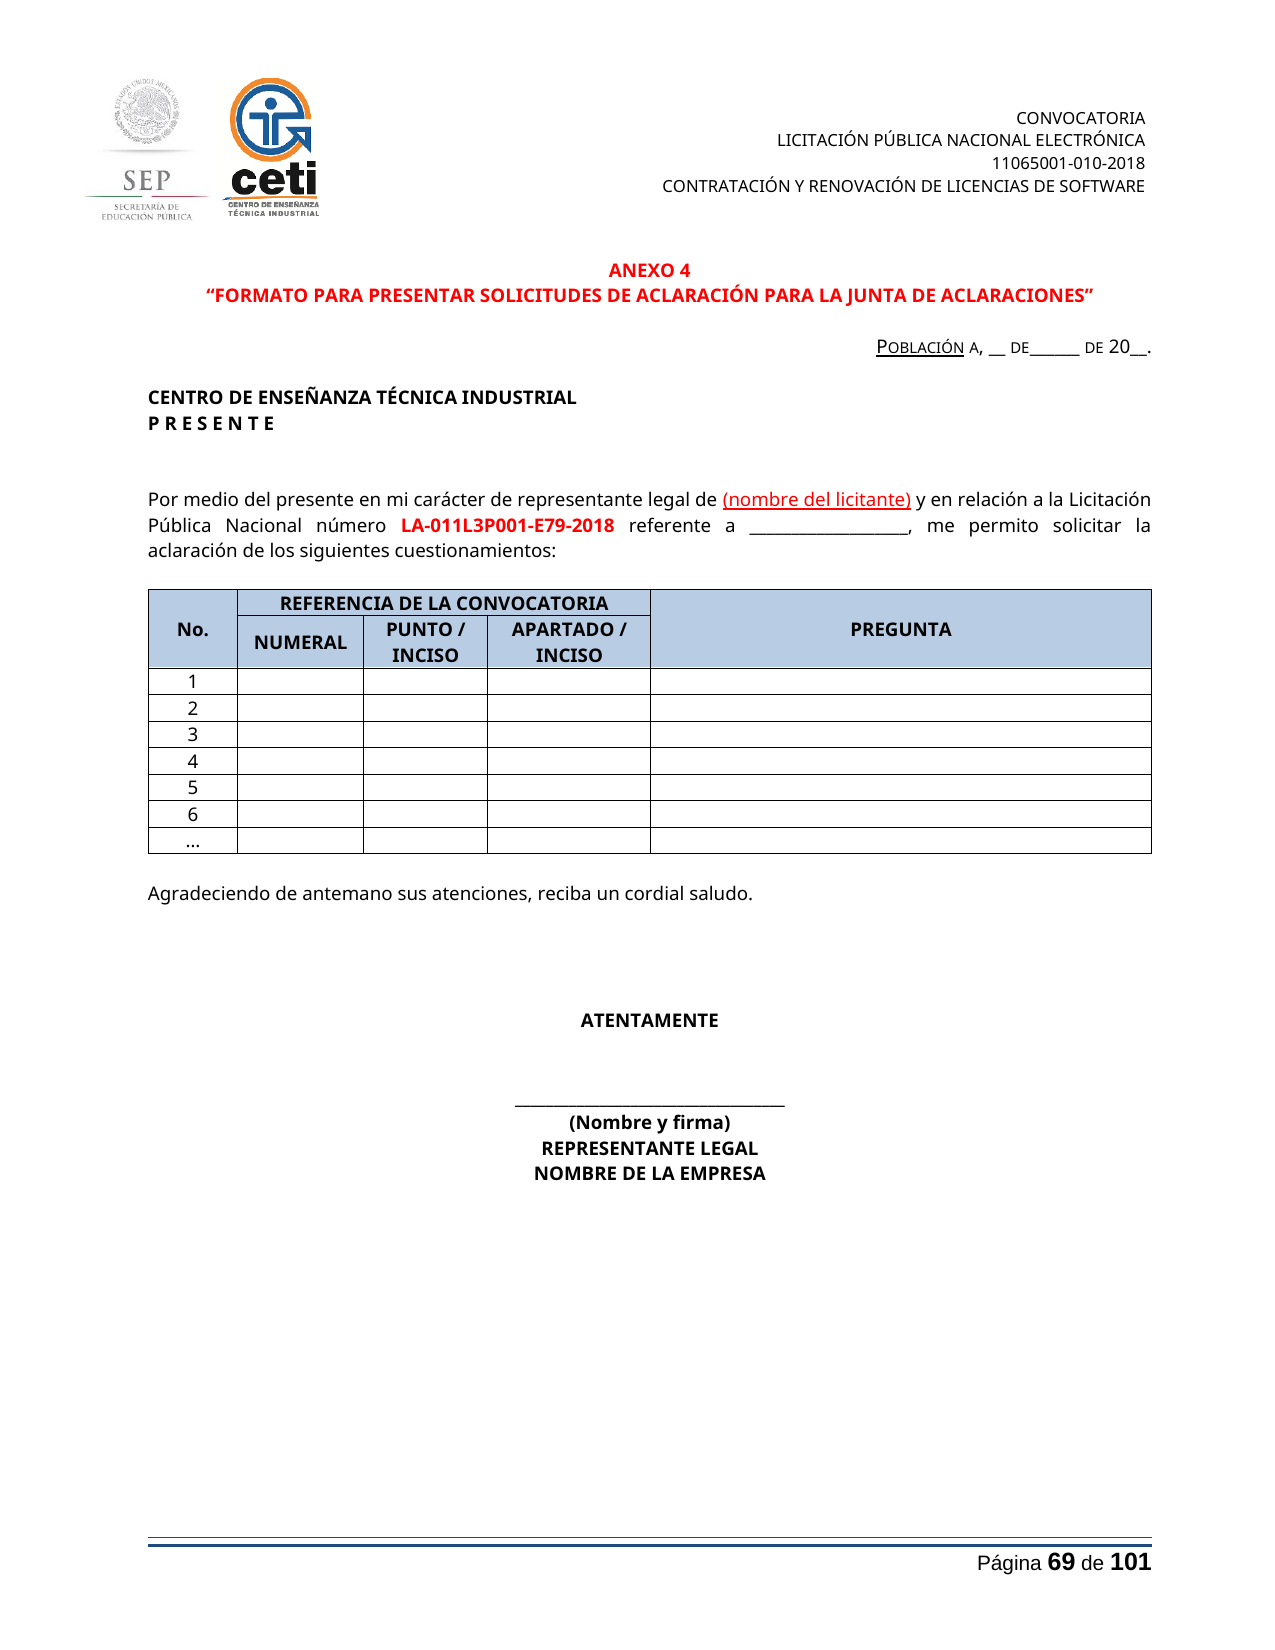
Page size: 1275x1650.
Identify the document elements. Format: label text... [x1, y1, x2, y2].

text (Nombre y firma) [148, 1109, 1152, 1135]
table_cell [651, 828, 1151, 853]
table_cell 4 [149, 748, 237, 774]
table_cell [238, 695, 363, 721]
table_cell [238, 669, 363, 694]
table_cell [488, 695, 650, 721]
table_cell [488, 669, 650, 694]
table_cell [488, 775, 650, 800]
table_cell [364, 695, 487, 721]
table_cell [488, 828, 650, 853]
table_cell [238, 748, 363, 774]
table_cell 1 [149, 669, 237, 694]
table_cell [364, 748, 487, 774]
text Población a, __ de______ de 20__. [148, 333, 1152, 359]
table_cell [651, 775, 1151, 800]
text “FORMATO PARA PRESENTAR SOLICITUDES DE ACLARACIÓN PARA LA JUNTA DE ACLARACIONES” [148, 282, 1152, 308]
table_header PREGUNTA [651, 590, 1151, 667]
table_header REFERENCIA DE LA CONVOCATORIA [238, 590, 650, 615]
table_cell [651, 695, 1151, 721]
table_cell [364, 722, 487, 747]
table_cell [238, 775, 363, 800]
text NOMBRE DE LA EMPRESA [148, 1161, 1152, 1186]
text ATENTAMENTE [148, 1007, 1152, 1033]
table_cell [488, 748, 650, 774]
table_cell [651, 748, 1151, 774]
table_cell [651, 669, 1151, 694]
text CENTRO DE ENSEÑANZA TÉCNICA INDUSTRIAL [148, 384, 1152, 410]
table_cell [238, 722, 363, 747]
table_cell PUNTO / INCISO [364, 616, 487, 667]
table_cell [651, 801, 1151, 827]
table_cell [238, 801, 363, 827]
table_cell 5 [149, 775, 237, 800]
picture [73, 73, 220, 233]
table_cell [488, 801, 650, 827]
table_cell [364, 669, 487, 694]
table_cell APARTADO / INCISO [488, 616, 650, 667]
table_cell [364, 801, 487, 827]
table_cell [651, 722, 1151, 747]
text REPRESENTANTE LEGAL [148, 1135, 1152, 1161]
picture [221, 78, 319, 216]
text Agradeciendo de antemano sus atenciones, reciba un cordial saludo. [148, 880, 1152, 905]
table_cell NUMERAL [238, 616, 363, 667]
table_header No. [149, 590, 237, 667]
table_cell [238, 828, 363, 853]
text Por medio del presente en mi carácter de representante legal de (nombre del licitante) y en relación a la Licitación Pública Nacional número LA-011L3P001-E79-2018 referente a ___________________, me permito solicitar la aclaración de los siguientes cuestionamientos: [148, 487, 1152, 563]
table_cell [364, 775, 487, 800]
table_cell 3 [149, 722, 237, 747]
text ___________________________________ [148, 1084, 1152, 1109]
text ANEXO 4 [148, 257, 1152, 282]
table_cell [364, 828, 487, 853]
text P R E S E N T E [148, 410, 1152, 436]
table_cell 6 [149, 801, 237, 827]
table_cell 2 [149, 695, 237, 721]
table_cell … [149, 828, 237, 853]
table_cell [488, 722, 650, 747]
